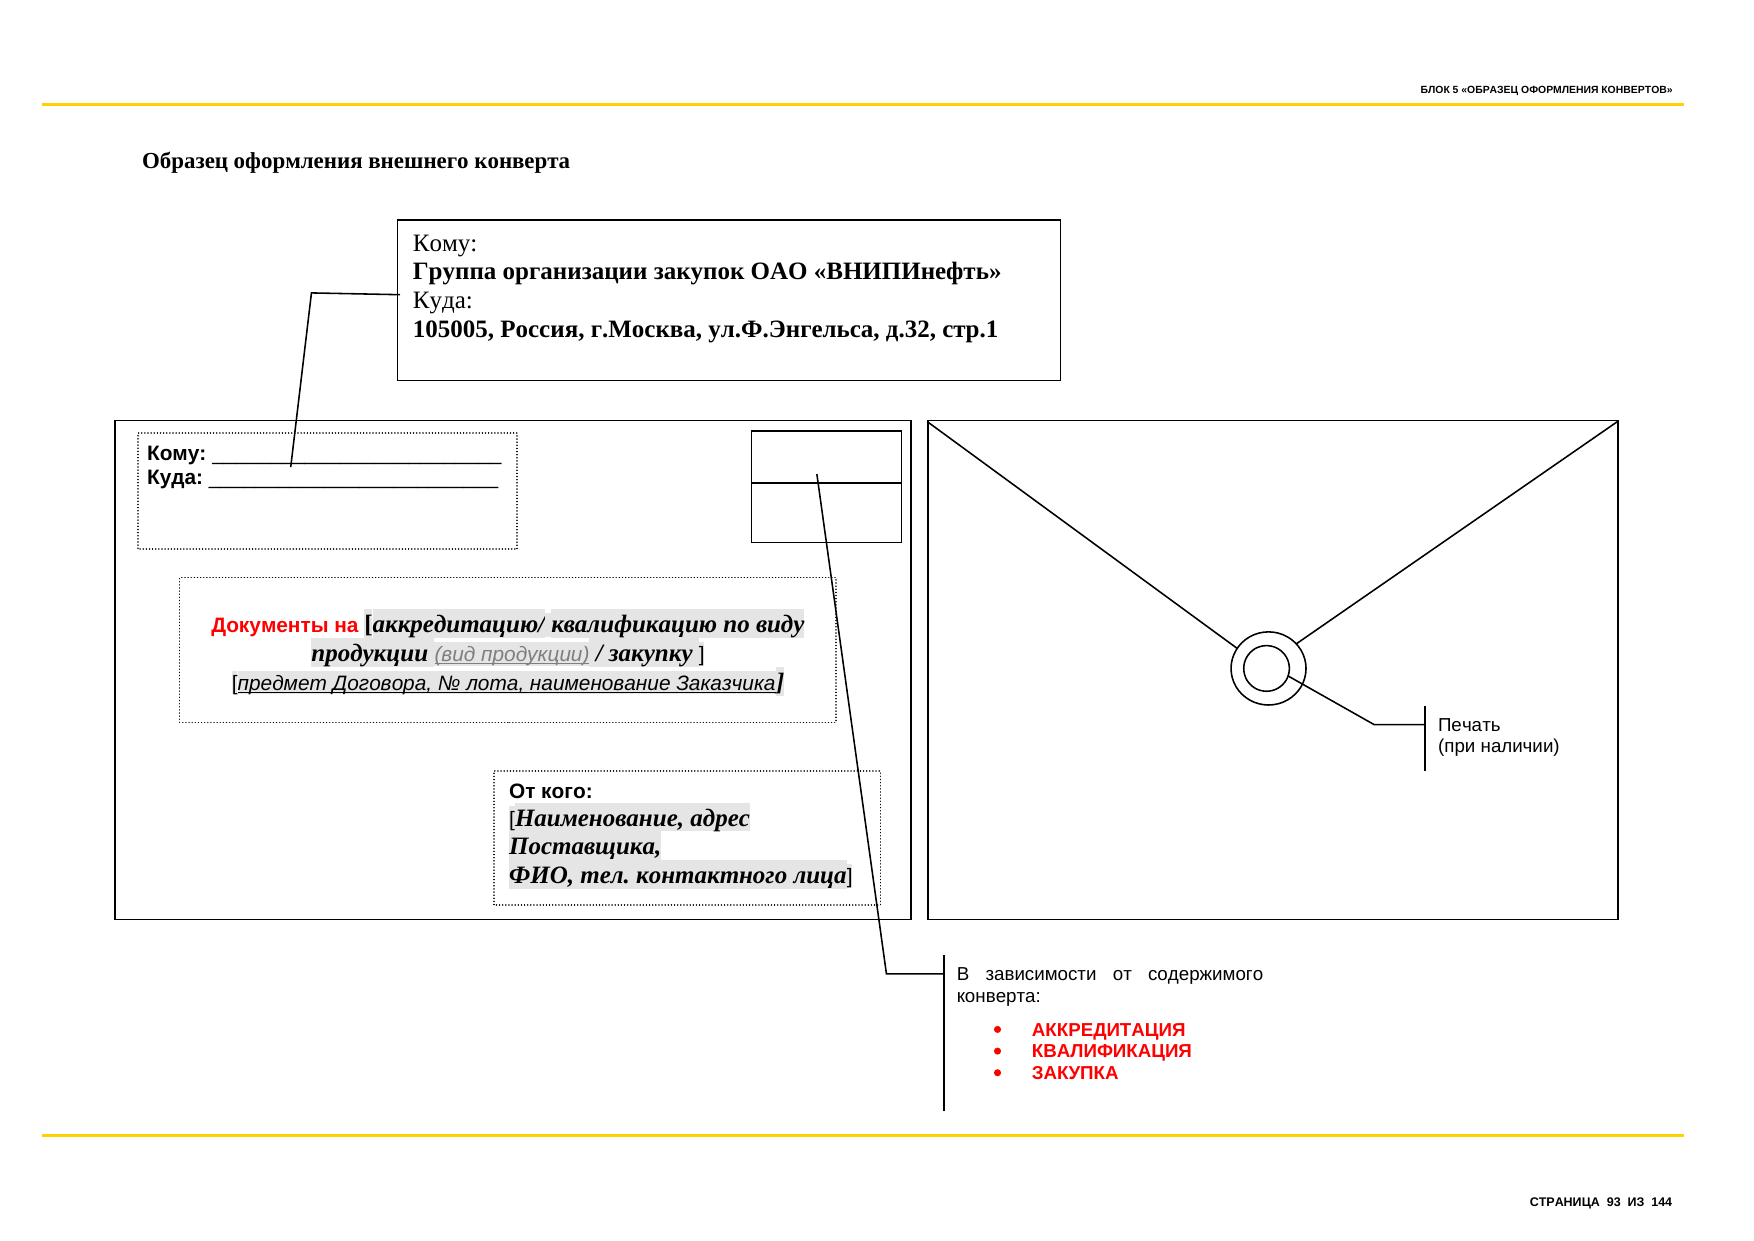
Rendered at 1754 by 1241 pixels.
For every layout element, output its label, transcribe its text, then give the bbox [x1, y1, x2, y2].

text Образец оформления внешнего конверта [142, 147, 1695, 174]
